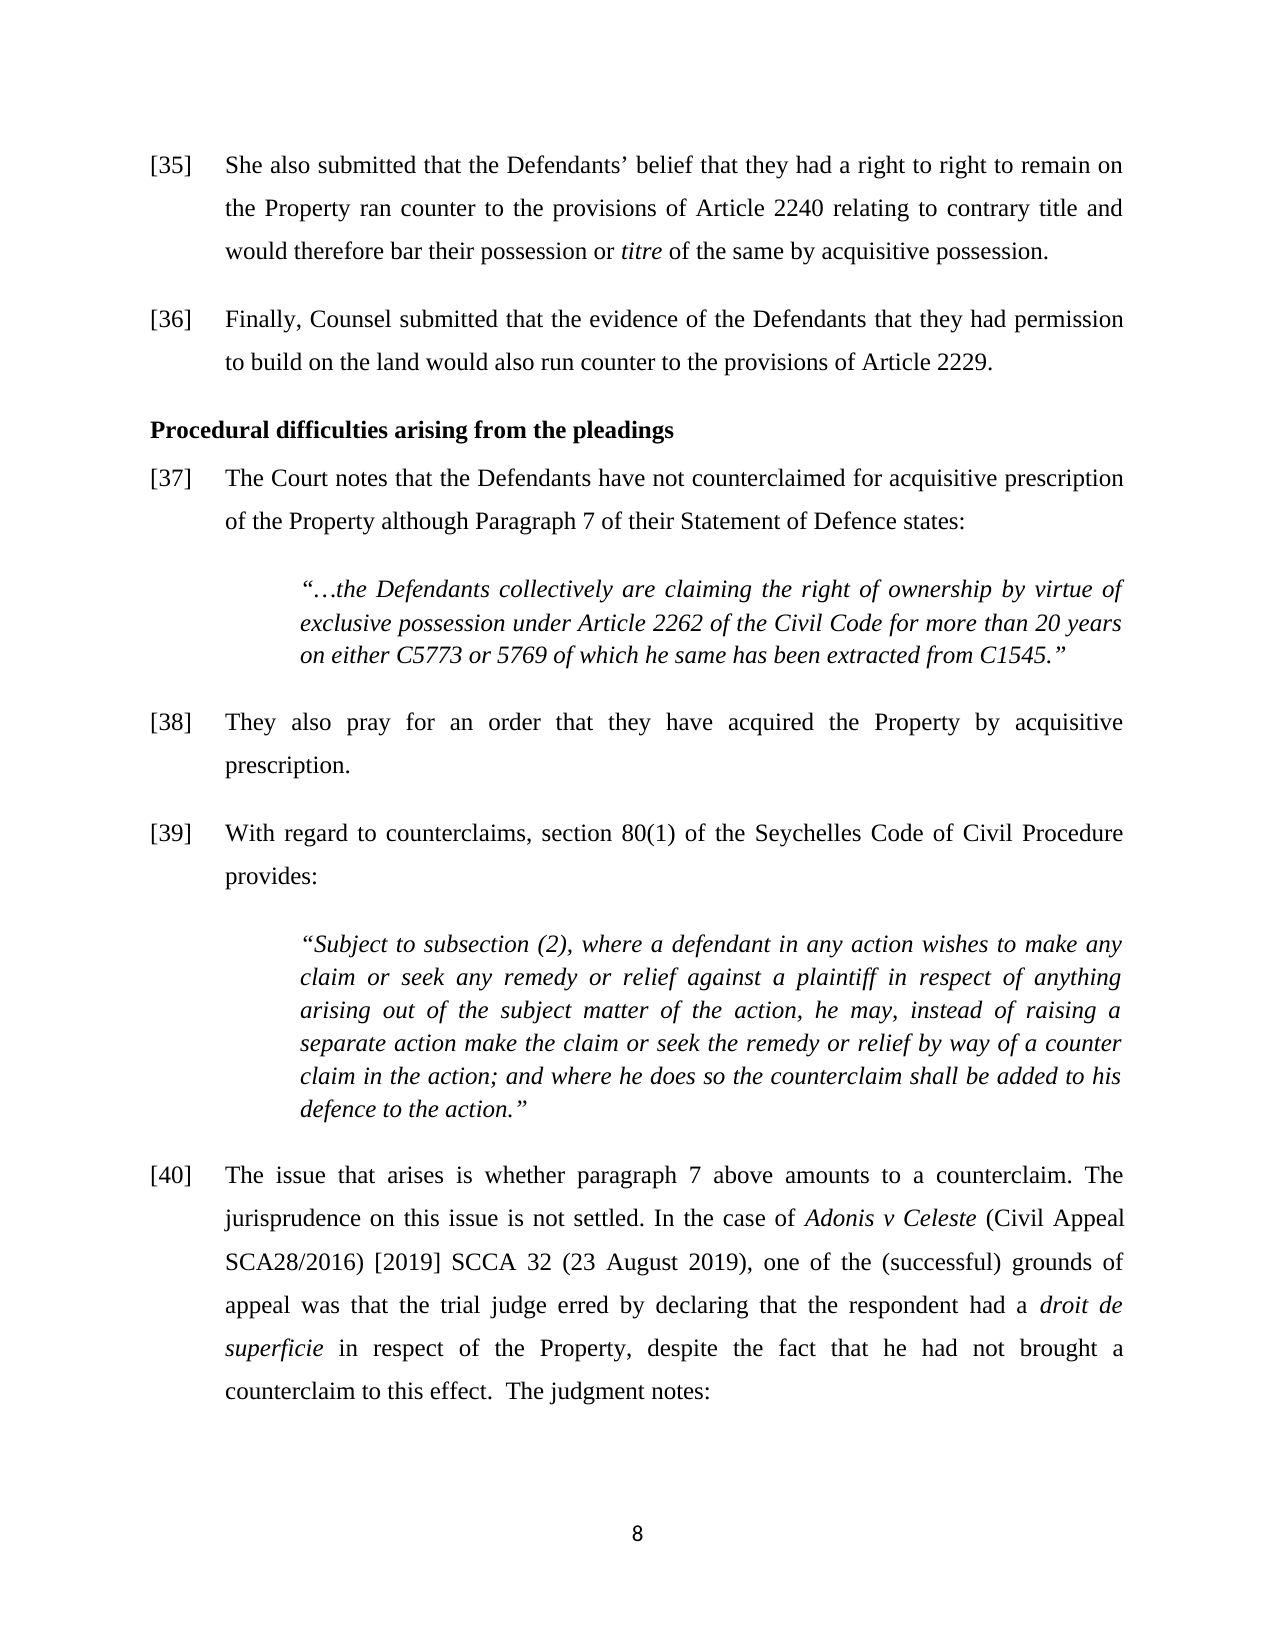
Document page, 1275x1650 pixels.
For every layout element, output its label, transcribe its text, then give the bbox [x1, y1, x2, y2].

text The issue that arises is whether paragraph 7 above amounts to a counterclaim. The jurisprudence on this issue is not settled. In the case of Adonis v Celeste (Civil Appeal SCA28/2016) [2019] SCCA 32 (23 August 2019), one of the (successful) grounds of appeal was that the trial judge erred by declaring that the respondent had a droit de superficie in respect of the Property, despite the fact that he had not brought a counterclaim to this effect. The judgment notes: [150, 1160, 1125, 1405]
text “…the Defendants collectively are claiming the right of ownership by virtue of exclusive possession under Article 2262 of the Civil Code for more than 20 years on either C5773 or 5769 of which he same has been extracted from C1545.” [300, 574, 1125, 669]
text With regard to counterclaims, section 80(1) of the Seychelles Code of Civil Procedure provides: [150, 818, 1125, 890]
text Finally, Counsel submitted that the evidence of the Defendants that they had permission to build on the land would also run counter to the provisions of Article 2229. [150, 304, 1125, 376]
text They also pray for an order that they have acquired the Property by acquisitive prescription. [150, 707, 1125, 778]
subtitle Procedural difficulties arising from the pleadings [150, 416, 1125, 444]
text She also submitted that the Defendants’ belief that they had a right to right to remain on the Property ran counter to the provisions of Article 2240 relating to contrary title and would therefore bar their possession or titre of the same by acquisitive possession. [150, 150, 1125, 265]
text The Court notes that the Defendants have not counterclaimed for acquisitive prescription of the Property although Paragraph 7 of their Statement of Defence states: [150, 463, 1125, 535]
text “Subject to subsection (2), where a defendant in any action wishes to make any claim or seek any remedy or relief against a plaintiff in respect of anything arising out of the subject matter of the action, he may, instead of raising a separate action make the claim or seek the remedy or relief by way of a counter claim in the action; and where he does so the counterclaim shall be added to his defence to the action.” [300, 929, 1125, 1123]
